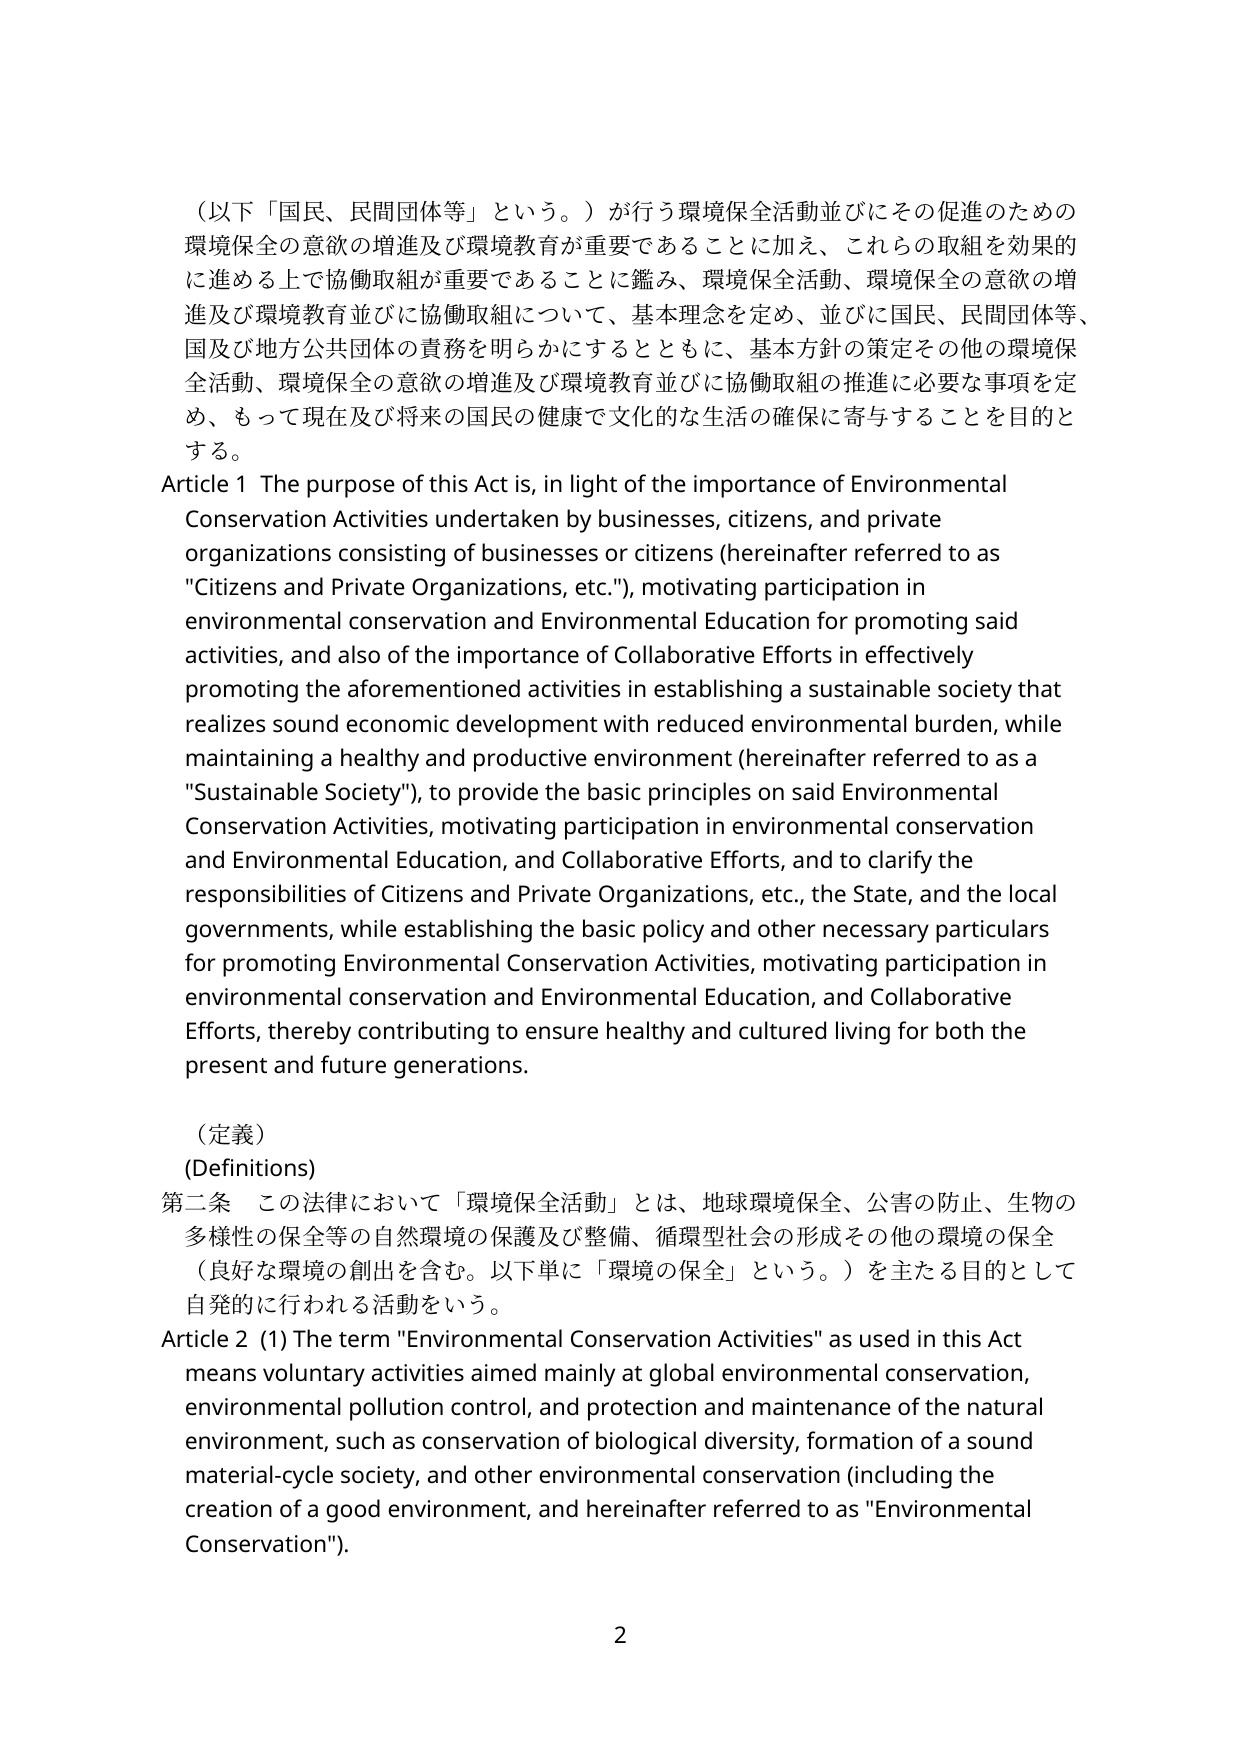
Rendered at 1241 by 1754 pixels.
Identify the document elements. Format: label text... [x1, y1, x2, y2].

text (Definitions) [184, 1150, 1079, 1184]
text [161, 194, 1079, 467]
text Article 1 The purpose of this Act is, in light of the importance of Environmental Conservation Activities undertaken by businesses, citizens, and private organizations consisting of businesses or citizens (hereinafter referred to as "Citizens and Private Organizations, etc."), motivating participation in environmental conservation and Environmental Education for promoting said activities, and also of the importance of Collaborative Efforts in effectively promoting the aforementioned activities in establishing a sustainable society that realizes sound economic development with reduced environmental burden, while maintaining a healthy and productive environment (hereinafter referred to as a "Sustainable Society"), to provide the basic principles on said Environmental Conservation Activities, motivating participation in environmental conservation and Environmental Education, and Collaborative Efforts, and to clarify the responsibilities of Citizens and Private Organizations, etc., the State, and the local governments, while establishing the basic policy and other necessary particulars for promoting Environmental Conservation Activities, motivating participation in environmental conservation and Environmental Education, and Collaborative Efforts, thereby contributing to ensure healthy and cultured living for both the present and future generations. [161, 467, 1079, 1082]
text Article 2 (1) The term "Environmental Conservation Activities" as used in this Act means voluntary activities aimed mainly at global environmental conservation, environmental pollution control, and protection and maintenance of the natural environment, such as conservation of biological diversity, formation of a sound material-cycle society, and other environmental conservation (including the creation of a good environment, and hereinafter referred to as "Environmental Conservation"). [161, 1321, 1079, 1560]
text 第二条 この法律において「環境保全活動」とは、地球環境保全、公害の防止、生物の多様性の保全等の自然環境の保護及び整備、循環型社会の形成その他の環境の保全（良好な環境の創出を含む。以下単に「環境の保全」という。）を主たる目的として自発的に行われる活動をいう。 [161, 1184, 1079, 1321]
text （定義） [184, 1116, 1079, 1150]
